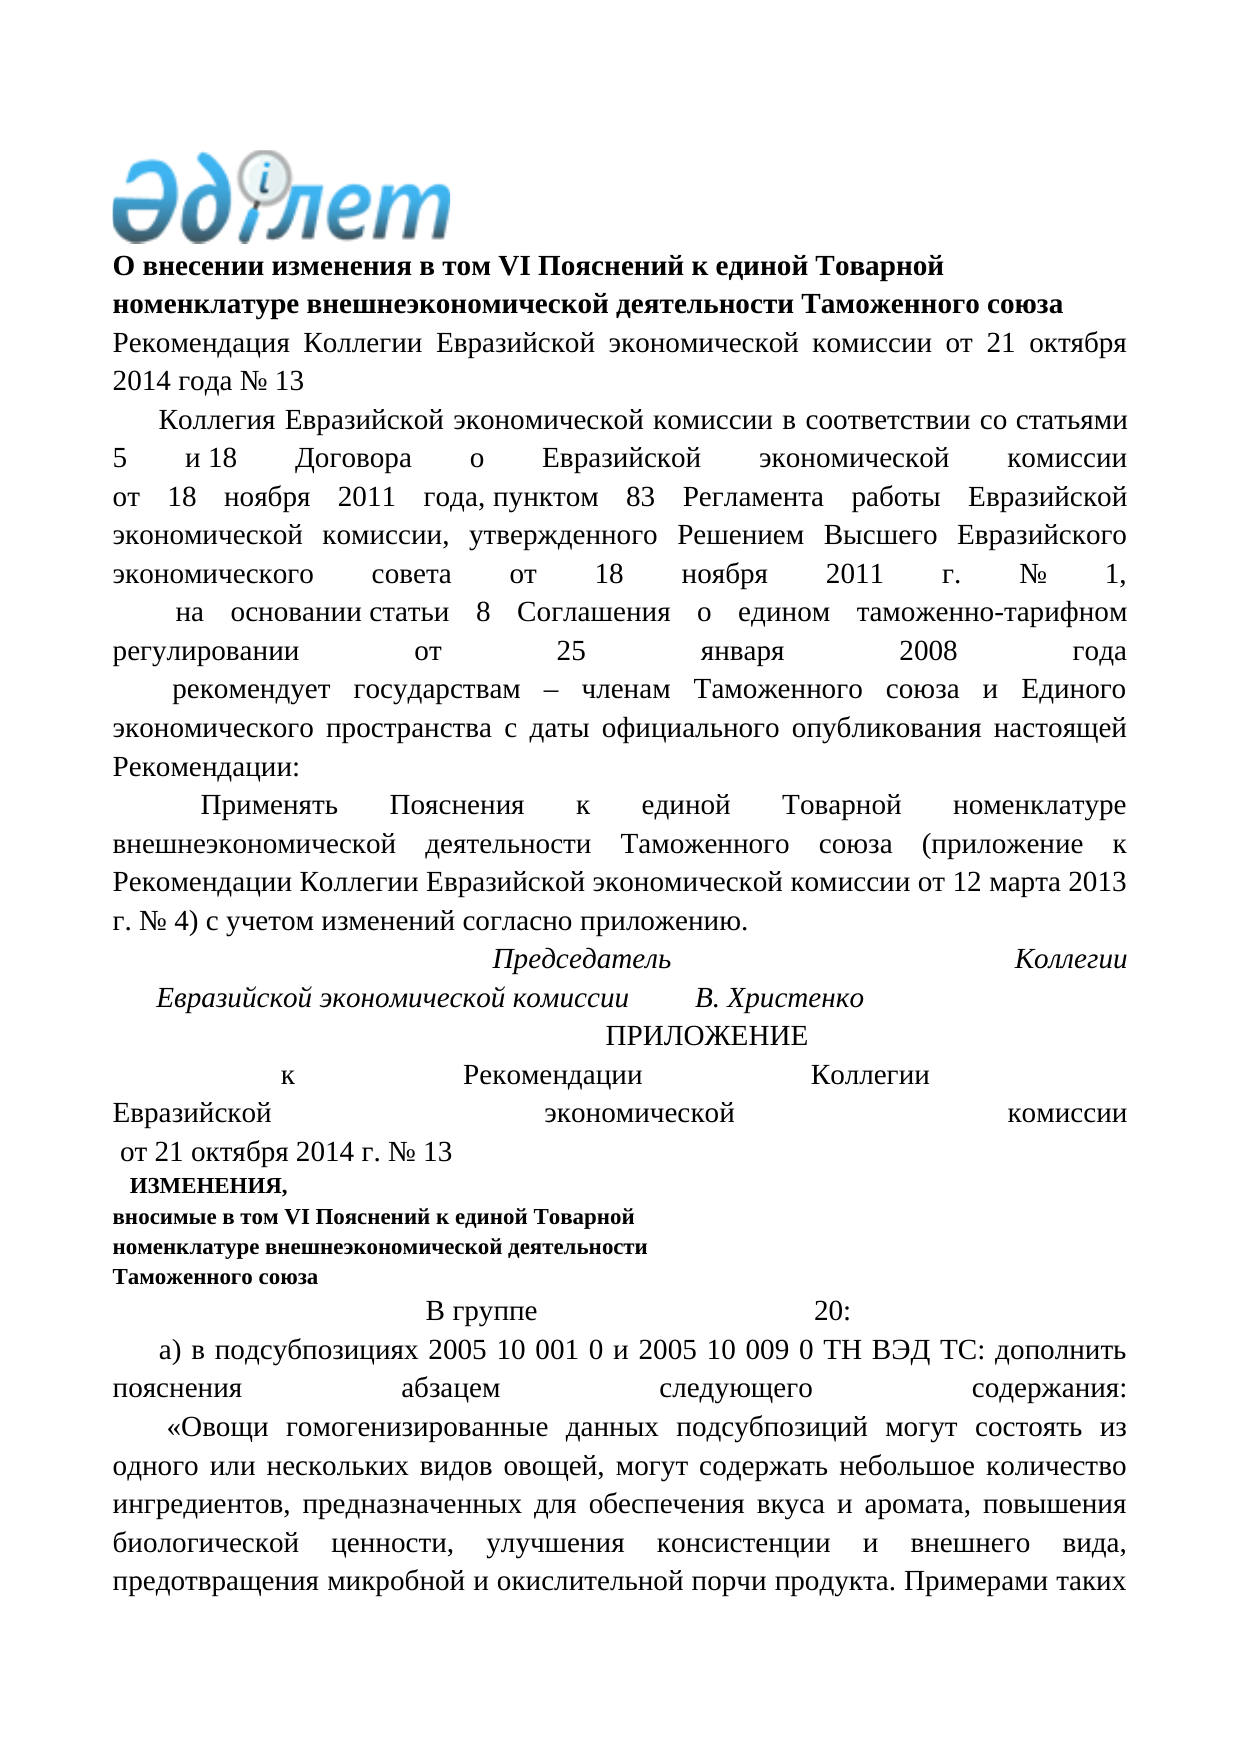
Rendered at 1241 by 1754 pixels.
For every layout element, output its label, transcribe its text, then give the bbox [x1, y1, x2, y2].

text Председатель Коллегии Евразийской экономической комиссии В. Христенко [112, 941, 1128, 1013]
text О внесении изменения в том VI Пояснений к единой Товарной номенклатуре внешнеэкономической деятельности Таможенного союза [112, 248, 1128, 320]
text Рекомендация Коллегии Евразийской экономической комиссии от 21 октября 2014 года № 13 [112, 325, 1128, 397]
text Коллегия Евразийской экономической комиссии в соответствии со статьями 5 и 18 Договора о Евразийской экономической комиссии от 18 ноября 2011 года, пунктом 83 Регламента работы Евразийской экономической комиссии, утвержденного Решением Высшего Евразийского экономического совета от 18 ноября 2011 г. № 1, на основании статьи 8 Соглашения о едином таможенно-тарифном регулировании от 25 января 2008 года рекомендует государствам – членам Таможенного союза и Единого экономического пространства с даты официального опубликования настоящей Рекомендации: Применять Пояснения к единой Товарной номенклатуре внешнеэкономической деятельности Таможенного союза (приложение к Рекомендации Коллегии Евразийской экономической комиссии от 12 марта 2013 г. № 4) с учетом изменений согласно приложению. [112, 402, 1128, 936]
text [112, 1293, 1128, 1597]
picture [112, 150, 451, 244]
text ПРИЛОЖЕНИЕ к Рекомендации Коллегии Евразийской экономической комиссии от 21 октября 2014 г. № 13 [112, 1018, 1128, 1168]
text ИЗМЕНЕНИЯ, вносимые в том VI Пояснений к единой Товарной номенклатуре внешнеэкономической деятельности Таможенного союза [112, 1173, 1128, 1289]
